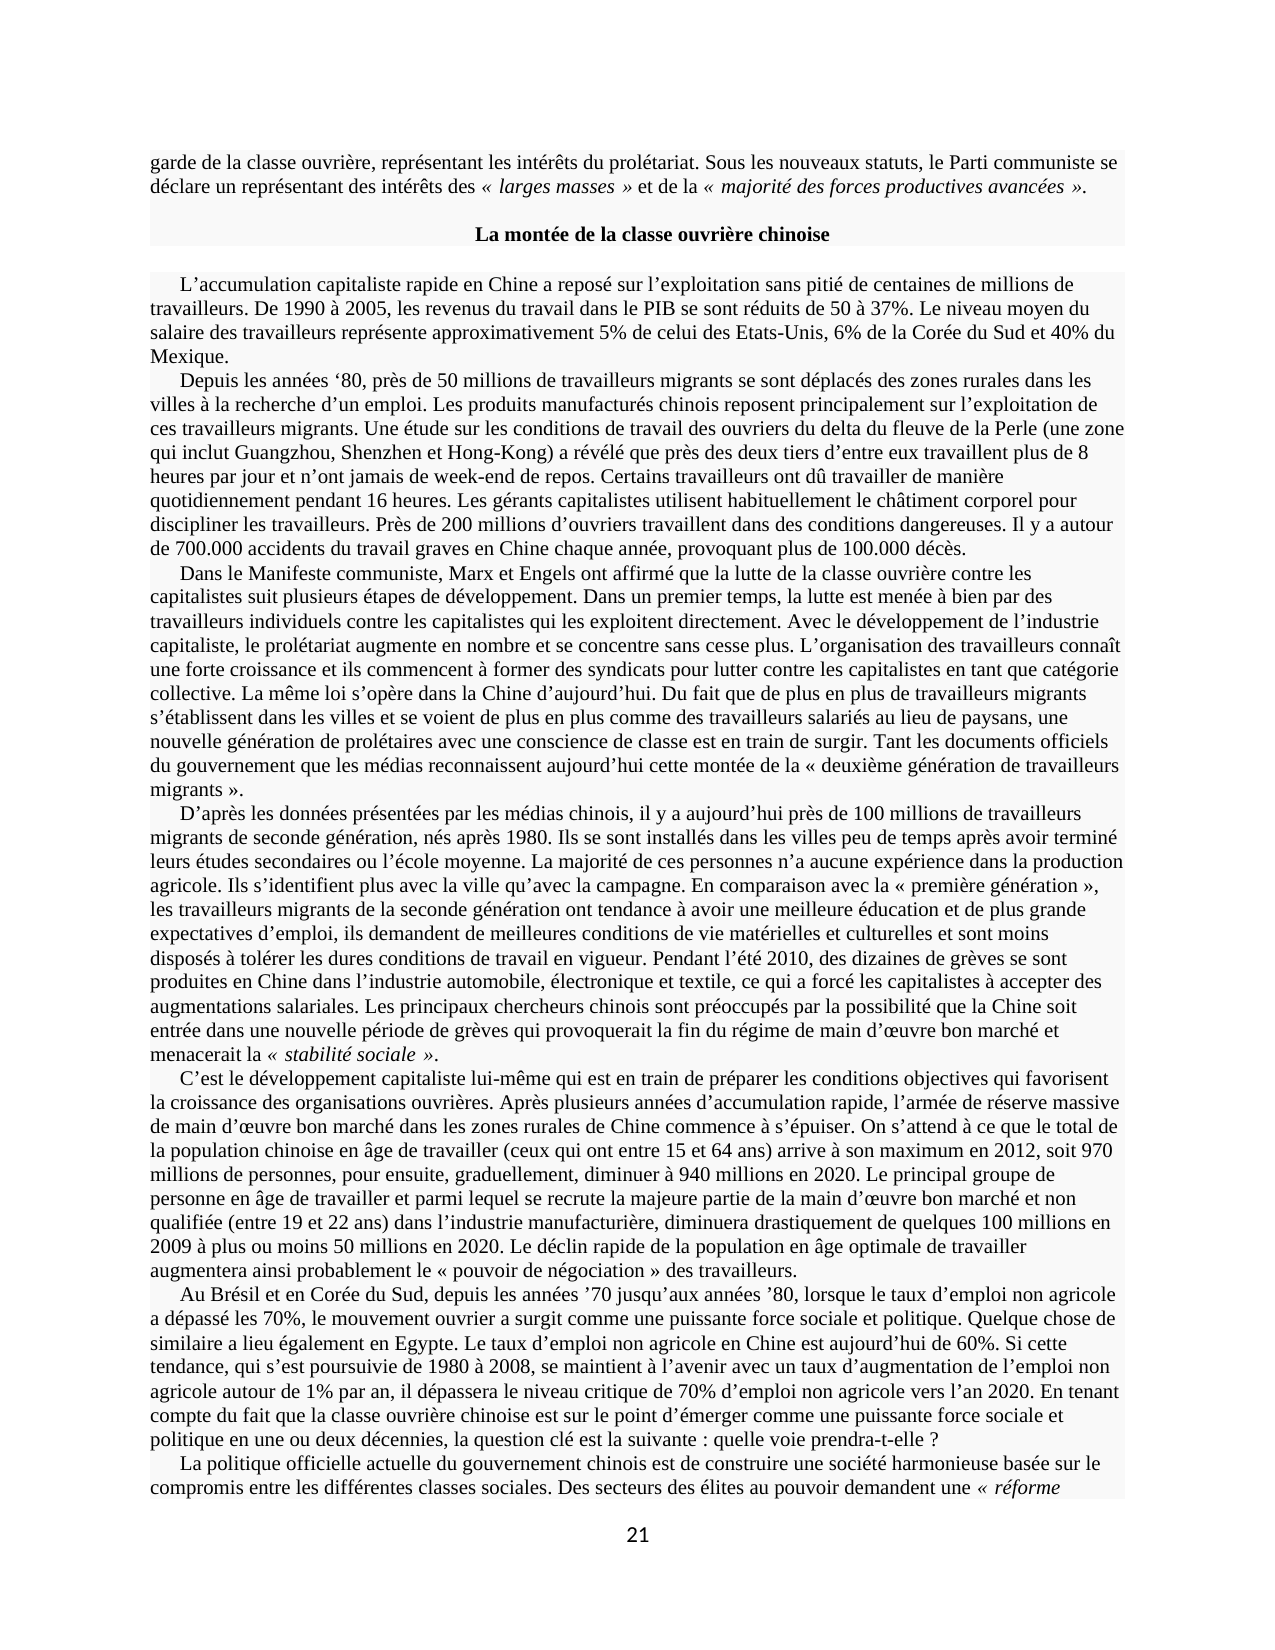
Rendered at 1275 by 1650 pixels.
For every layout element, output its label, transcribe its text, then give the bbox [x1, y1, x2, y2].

text Dans le Manifeste communiste, Marx et Engels ont affirmé que la lutte de la classe ouvrière contre les capitalistes suit plusieurs étapes de développement. Dans un premier temps, la lutte est menée à bien par des travailleurs individuels contre les capitalistes qui les exploitent directement. Avec le développement de l’industrie capitaliste, le prolétariat augmente en nombre et se concentre sans cesse plus. L’organisation des travailleurs connaît une forte croissance et ils commencent à former des syndicats pour lutter contre les capitalistes en tant que catégorie collective. La même loi s’opère dans la Chine d’aujourd’hui. Du fait que de plus en plus de travailleurs migrants s’établissent dans les villes et se voient de plus en plus comme des travailleurs salariés au lieu de paysans, une nouvelle génération de prolétaires avec une conscience de classe est en train de surgir. Tant les documents officiels du gouvernement que les médias reconnaissent aujourd’hui cette montée de la « deuxième génération de travailleurs migrants ». [150, 560, 1125, 801]
text D’après les données présentées par les médias chinois, il y a aujourd’hui près de 100 millions de travailleurs migrants de seconde génération, nés après 1980. Ils se sont installés dans les villes peu de temps après avoir terminé leurs études secondaires ou l’école moyenne. La majorité de ces personnes n’a aucune expérience dans la production agricole. Ils s’identifient plus avec la ville qu’avec la campagne. En comparaison avec la « première génération », les travailleurs migrants de la seconde génération ont tendance à avoir une meilleure éducation et de plus grande expectatives d’emploi, ils demandent de meilleures conditions de vie matérielles et culturelles et sont moins disposés à tolérer les dures conditions de travail en vigueur. Pendant l’été 2010, des dizaines de grèves se sont produites en Chine dans l’industrie automobile, électronique et textile, ce qui a forcé les capitalistes à accepter des augmentations salariales. Les principaux chercheurs chinois sont préoccupés par la possibilité que la Chine soit entrée dans une nouvelle période de grèves qui provoquerait la fin du régime de main d’œuvre bon marché et menacerait la « stabilité sociale ». [150, 801, 1125, 1066]
text C’est le développement capitaliste lui-même qui est en train de préparer les conditions objectives qui favorisent la croissance des organisations ouvrières. Après plusieurs années d’accumulation rapide, l’armée de réserve massive de main d’œuvre bon marché dans les zones rurales de Chine commence à s’épuiser. On s’attend à ce que le total de la population chinoise en âge de travailler (ceux qui ont entre 15 et 64 ans) arrive à son maximum en 2012, soit 970 millions de personnes, pour ensuite, graduellement, diminuer à 940 millions en 2020. Le principal groupe de personne en âge de travailler et parmi lequel se recrute la majeure partie de la main d’œuvre bon marché et non qualifiée (entre 19 et 22 ans) dans l’industrie manufacturière, diminuera drastiquement de quelques 100 millions en 2009 à plus ou moins 50 millions en 2020. Le déclin rapide de la population en âge optimale de travailler augmentera ainsi probablement le « pouvoir de négociation » des travailleurs. [150, 1066, 1125, 1282]
text Au Brésil et en Corée du Sud, depuis les années ’70 jusqu’aux années ’80, lorsque le taux d’emploi non agricole a dépassé les 70%, le mouvement ouvrier a surgit comme une puissante force sociale et politique. Quelque chose de similaire a lieu également en Egypte. Le taux d’emploi non agricole en Chine est aujourd’hui de 60%. Si cette tendance, qui s’est poursuivie de 1980 à 2008, se maintient à l’avenir avec un taux d’augmentation de l’emploi non agricole autour de 1% par an, il dépassera le niveau critique de 70% d’emploi non agricole vers l’an 2020. En tenant compte du fait que la classe ouvrière chinoise est sur le point d’émerger comme une puissante force sociale et politique en une ou deux décennies, la question clé est la suivante : quelle voie prendra-t-elle ? [150, 1282, 1125, 1451]
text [150, 1451, 1125, 1499]
text Depuis les années ‘80, près de 50 millions de travailleurs migrants se sont déplacés des zones rurales dans les villes à la recherche d’un emploi. Les produits manufacturés chinois reposent principalement sur l’exploitation de ces travailleurs migrants. Une étude sur les conditions de travail des ouvriers du delta du fleuve de la Perle (une zone qui inclut Guangzhou, Shenzhen et Hong-Kong) a révélé que près des deux tiers d’entre eux travaillent plus de 8 heures par jour et n’ont jamais de week-end de repos. Certains travailleurs ont dû travailler de manière quotidiennement pendant 16 heures. Les gérants capitalistes utilisent habituellement le châtiment corporel pour discipliner les travailleurs. Près de 200 millions d’ouvriers travaillent dans des conditions dangereuses. Il y a autour de 700.000 accidents du travail graves en Chine chaque année, provoquant plus de 100.000 décès. [150, 368, 1125, 560]
subtitle La montée de la classe ouvrière chinoise [150, 222, 1125, 246]
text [150, 150, 1125, 198]
text L’accumulation capitaliste rapide en Chine a reposé sur l’exploitation sans pitié de centaines de millions de travailleurs. De 1990 à 2005, les revenus du travail dans le PIB se sont réduits de 50 à 37%. Le niveau moyen du salaire des travailleurs représente approximativement 5% de celui des Etats-Unis, 6% de la Corée du Sud et 40% du Mexique. [150, 272, 1125, 368]
